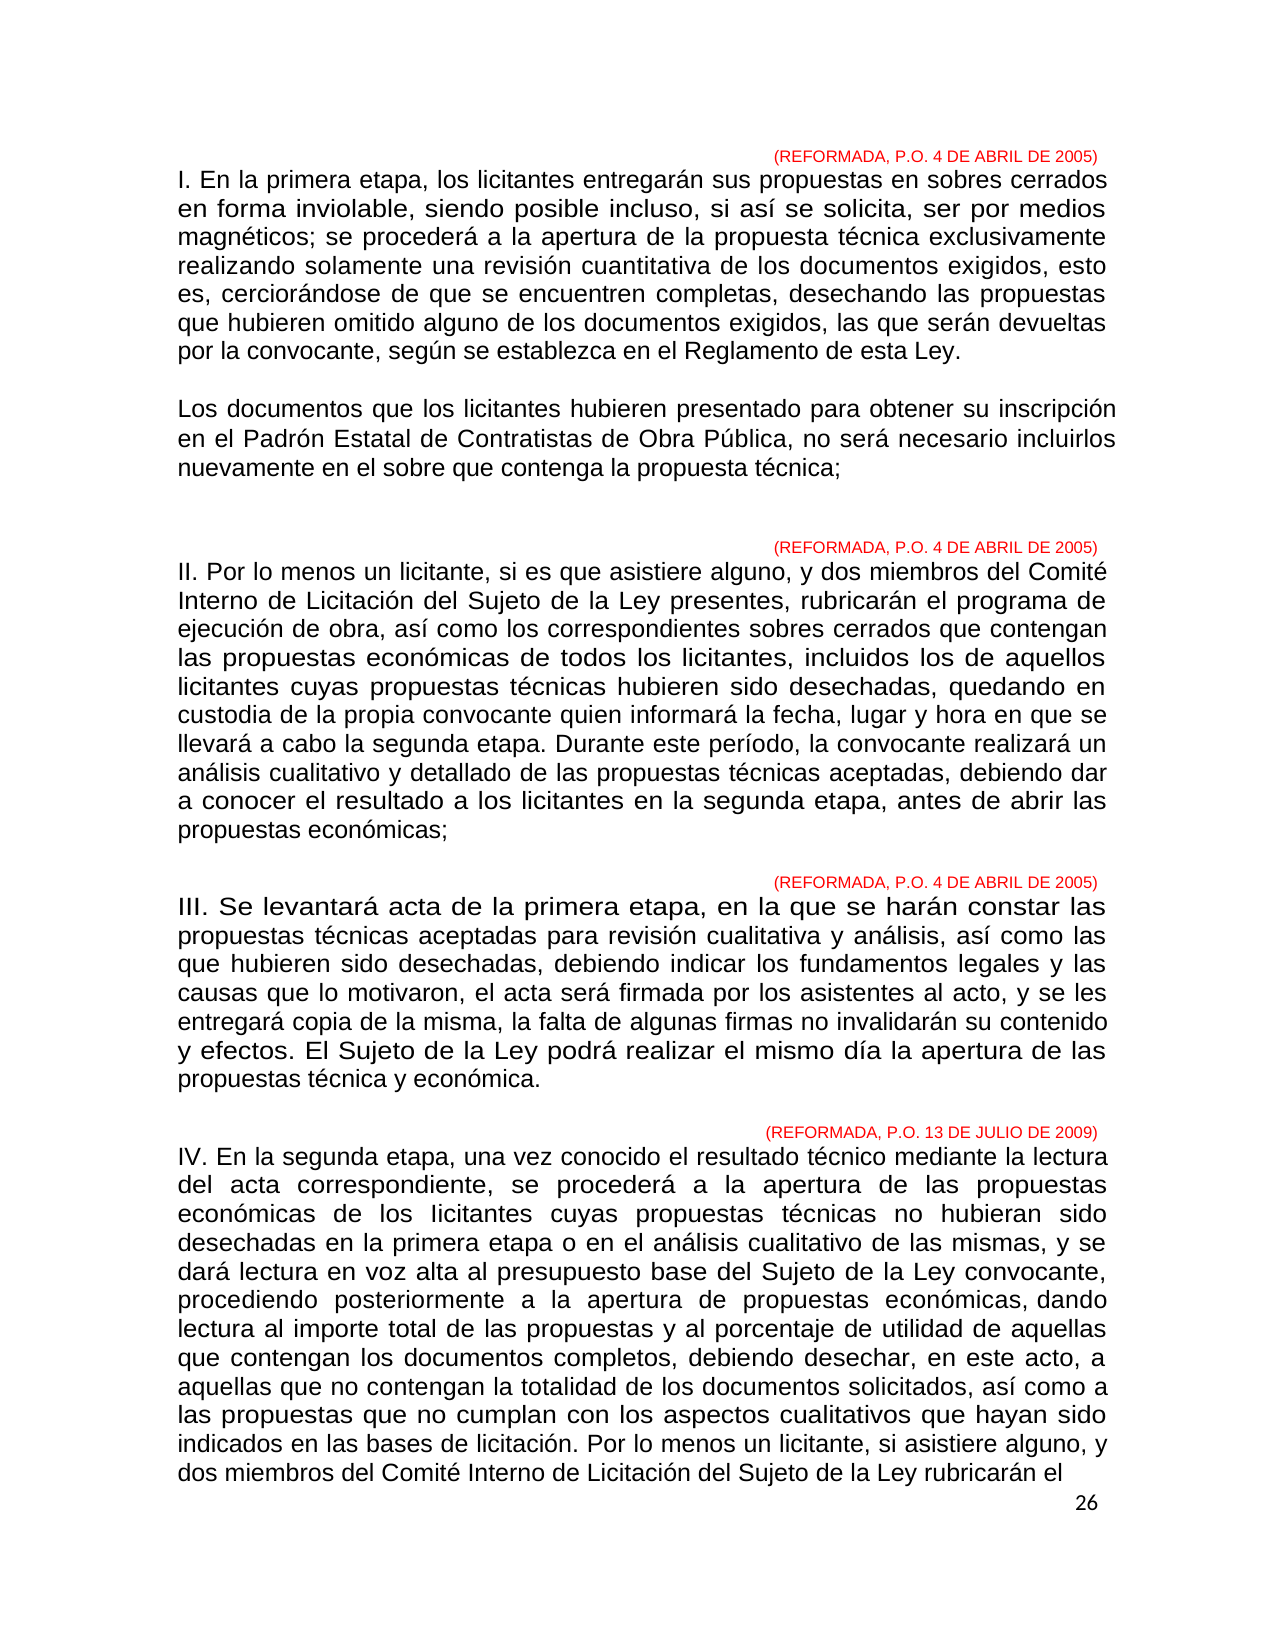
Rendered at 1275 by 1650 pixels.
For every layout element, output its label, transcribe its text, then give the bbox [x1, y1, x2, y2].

text Los documentos que los licitantes hubieren presentado para obtener su inscripción en el Padrón Estatal de Contratistas de Obra Pública, no será necesario incluirlos nuevamente en el sobre que contenga la propuesta técnica; [177, 394, 1118, 482]
text 26 [1075, 1489, 1275, 1516]
text IV. En la segunda etapa, una vez conocido el resultado técnico mediante la lectura del acta correspondiente, se procederá a la apertura de las propuestas económicas de los Iicitantes cuyas propuestas técnicas no hubieran sido desechadas en la primera etapa o en el análisis cualitativo de las mismas, y se dará lectura en voz alta al presupuesto base del Sujeto de la Ley convocante, procediendo posteriormente a la apertura de propuestas económicas, dando lectura al importe total de las propuestas y al porcentaje de utilidad de aquellas que contengan los documentos completos, debiendo desechar, en este acto, a aquellas que no contengan la totalidad de los documentos solicitados, así como a las propuestas que no cumplan con los aspectos cualitativos que hayan sido indicados en las bases de licitación. Por lo menos un licitante, si asistiere alguno, y dos miembros del Comité Interno de Licitación del Sujeto de la Ley rubricarán el [177, 1142, 1118, 1487]
text I. En la primera etapa, los licitantes entregarán sus propuestas en sobres cerrados en forma inviolable, siendo posible incluso, si así se solicita, ser por medios magnéticos; se procederá a la apertura de la propuesta técnica exclusivamente realizando solamente una revisión cuantitativa de los documentos exigidos, esto es, cerciorándose de que se encuentren completas, desechando las propuestas que hubieren omitido alguno de los documentos exigidos, las que serán devueltas por la convocante, según se establezca en el Reglamento de esta Ley. [177, 166, 1118, 365]
text (REFORMADA, P.O. 4 DE ABRIL DE 2005) [774, 147, 1275, 166]
text (REFORMADA, P.O. 4 DE ABRIL DE 2005) [774, 873, 1275, 892]
text (REFORMADA, P.O. 4 DE ABRIL DE 2005) [774, 538, 1275, 557]
text II. Por lo menos un licitante, si es que asistiere alguno, y dos miembros del Comité Interno de Licitación del Sujeto de la Ley presentes, rubricarán el programa de ejecución de obra, así como los correspondientes sobres cerrados que contengan las propuestas económicas de todos los licitantes, incluidos los de aquellos licitantes cuyas propuestas técnicas hubieren sido desechadas, quedando en custodia de la propia convocante quien informará la fecha, lugar y hora en que se llevará a cabo la segunda etapa. Durante este período, la convocante realizará un análisis cualitativo y detallado de las propuestas técnicas aceptadas, debiendo dar a conocer el resultado a los licitantes en la segunda etapa, antes de abrir las propuestas económicas; [177, 558, 1118, 844]
text III. Se levantará acta de la primera etapa, en la que se harán constar las propuestas técnicas aceptadas para revisión cualitativa y análisis, así como las que hubieren sido desechadas, debiendo indicar los fundamentos legales y las causas que lo motivaron, el acta será firmada por los asistentes al acto, y se les entregará copia de la misma, la falta de algunas firmas no invalidarán su contenido y efectos. El Sujeto de la Ley podrá realizar el mismo día la apertura de las propuestas técnica y económica. [177, 892, 1118, 1094]
text (REFORMADA, P.O. 13 DE JULIO DE 2009) [765, 1123, 1275, 1142]
